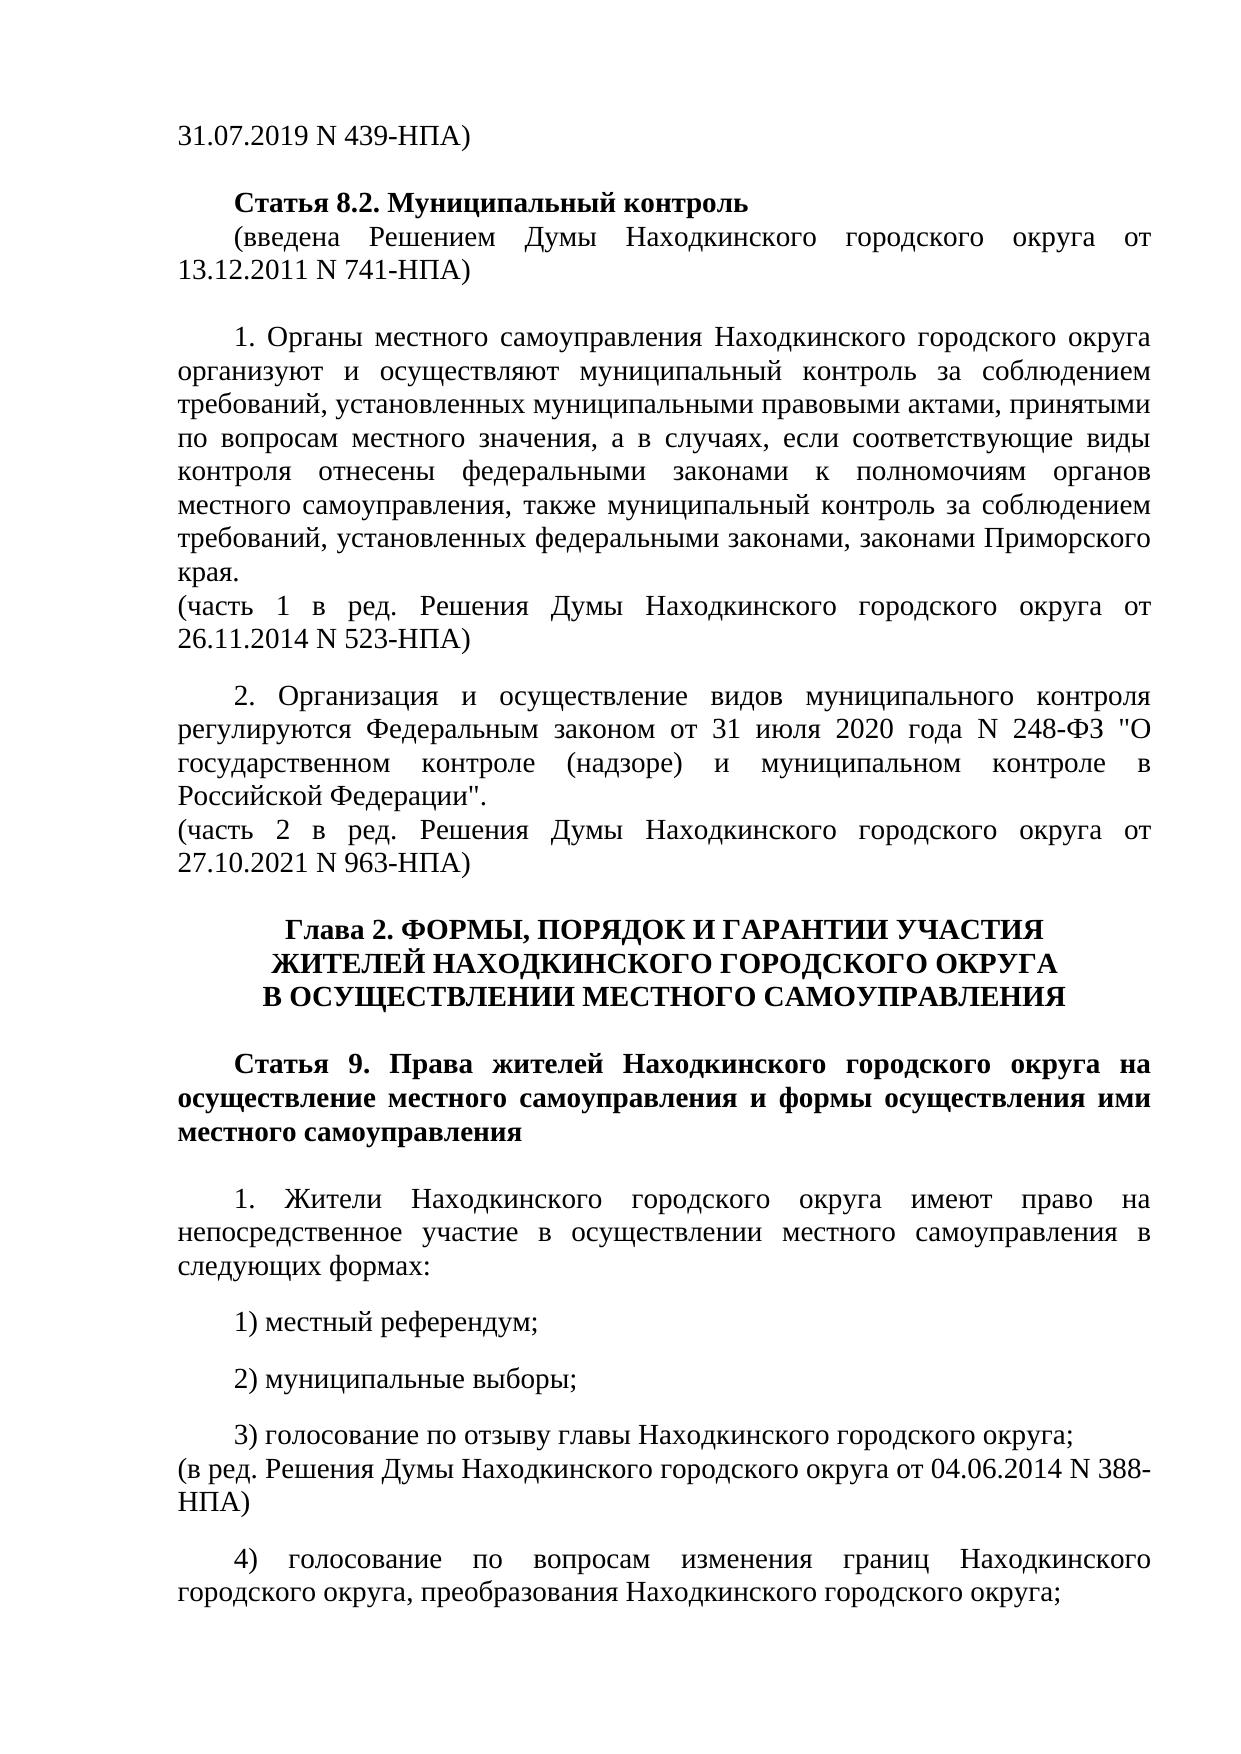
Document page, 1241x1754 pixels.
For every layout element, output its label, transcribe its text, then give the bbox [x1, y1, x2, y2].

text 2) муниципальные выборы; [177, 1361, 1152, 1394]
text (введена Решением Думы Находкинского городского округа от 13.12.2011 N 741-НПА) [177, 219, 1152, 286]
text (часть 2 в ред. Решения Думы Находкинского городского округа от 27.10.2021 N 963-НПА) [177, 812, 1152, 879]
text 1. Жители Находкинского городского округа имеют право на непосредственное участие в осуществлении местного самоуправления в следующих формах: [177, 1181, 1152, 1281]
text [177, 118, 1152, 152]
text 4) голосование по вопросам изменения границ Находкинского городского округа, преобразования Находкинского городского округа; [177, 1541, 1152, 1608]
text 1) местный референдум; [177, 1304, 1152, 1338]
title В ОСУЩЕСТВЛЕНИИ МЕСТНОГО САМОУПРАВЛЕНИЯ [177, 979, 1152, 1013]
title Глава 2. ФОРМЫ, ПОРЯДОК И ГАРАНТИИ УЧАСТИЯ [177, 912, 1152, 946]
title ЖИТЕЛЕЙ НАХОДКИНСКОГО ГОРОДСКОГО ОКРУГА [177, 946, 1152, 979]
text 3) голосование по отзыву главы Находкинского городского округа; [177, 1417, 1152, 1451]
text 1. Органы местного самоуправления Находкинского городского округа организуют и осуществляют муниципальный контроль за соблюдением требований, установленных муниципальными правовыми актами, принятыми по вопросам местного значения, а в случаях, если соответствующие виды контроля отнесены федеральными законами к полномочиям органов местного самоуправления, также муниципальный контроль за соблюдением требований, установленных федеральными законами, законами Приморского края. [177, 319, 1152, 588]
title Статья 8.2. Муниципальный контроль [177, 185, 1152, 219]
text (часть 1 в ред. Решения Думы Находкинского городского округа от 26.11.2014 N 523-НПА) [177, 588, 1152, 655]
text 2. Организация и осуществление видов муниципального контроля регулируются Федеральным законом от 31 июля 2020 года N 248-ФЗ "О государственном контроле (надзоре) и муниципальном контроле в Российской Федерации". [177, 678, 1152, 812]
text (в ред. Решения Думы Находкинского городского округа от 04.06.2014 N 388-НПА) [177, 1451, 1152, 1518]
title Статья 9. Права жителей Находкинского городского округа на осуществление местного самоуправления и формы осуществления ими местного самоуправления [177, 1047, 1152, 1147]
